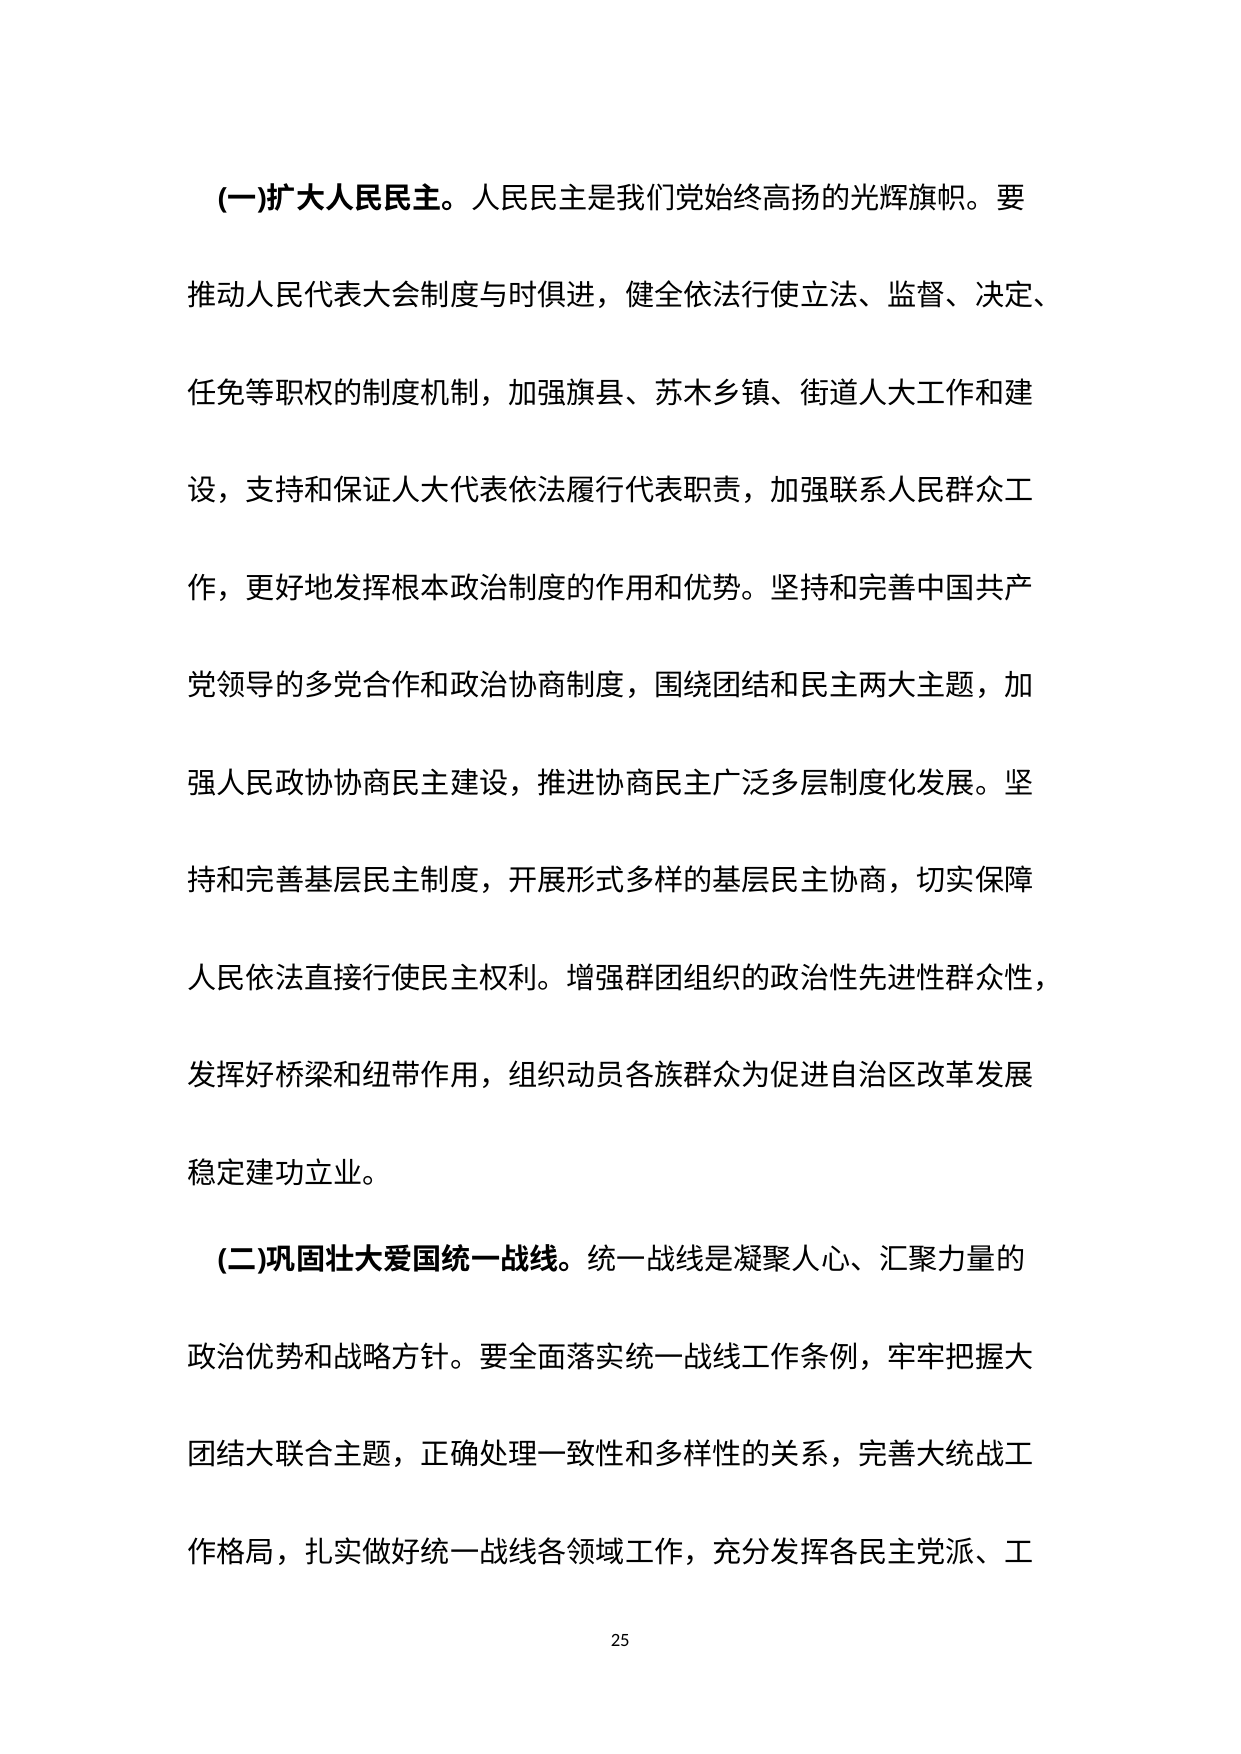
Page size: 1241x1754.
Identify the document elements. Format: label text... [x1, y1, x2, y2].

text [187, 1224, 1053, 1582]
text (一)扩大人民民主。人民民主是我们党始终高扬的光辉旗帜。要推动人民代表大会制度与时俱进，健全依法行使立法、监督、决定、任免等职权的制度机制，加强旗县、苏木乡镇、街道人大工作和建设，支持和保证人大代表依法履行代表职责，加强联系人民群众工作，更好地发挥根本政治制度的作用和优势。坚持和完善中国共产党领导的多党合作和政治协商制度，围绕团结和民主两大主题，加强人民政协协商民主建设，推进协商民主广泛多层制度化发展。坚持和完善基层民主制度，开展形式多样的基层民主协商，切实保障人民依法直接行使民主权利。增强群团组织的政治性先进性群众性，发挥好桥梁和纽带作用，组织动员各族群众为促进自治区改革发展稳定建功立业。 [187, 163, 1053, 1203]
